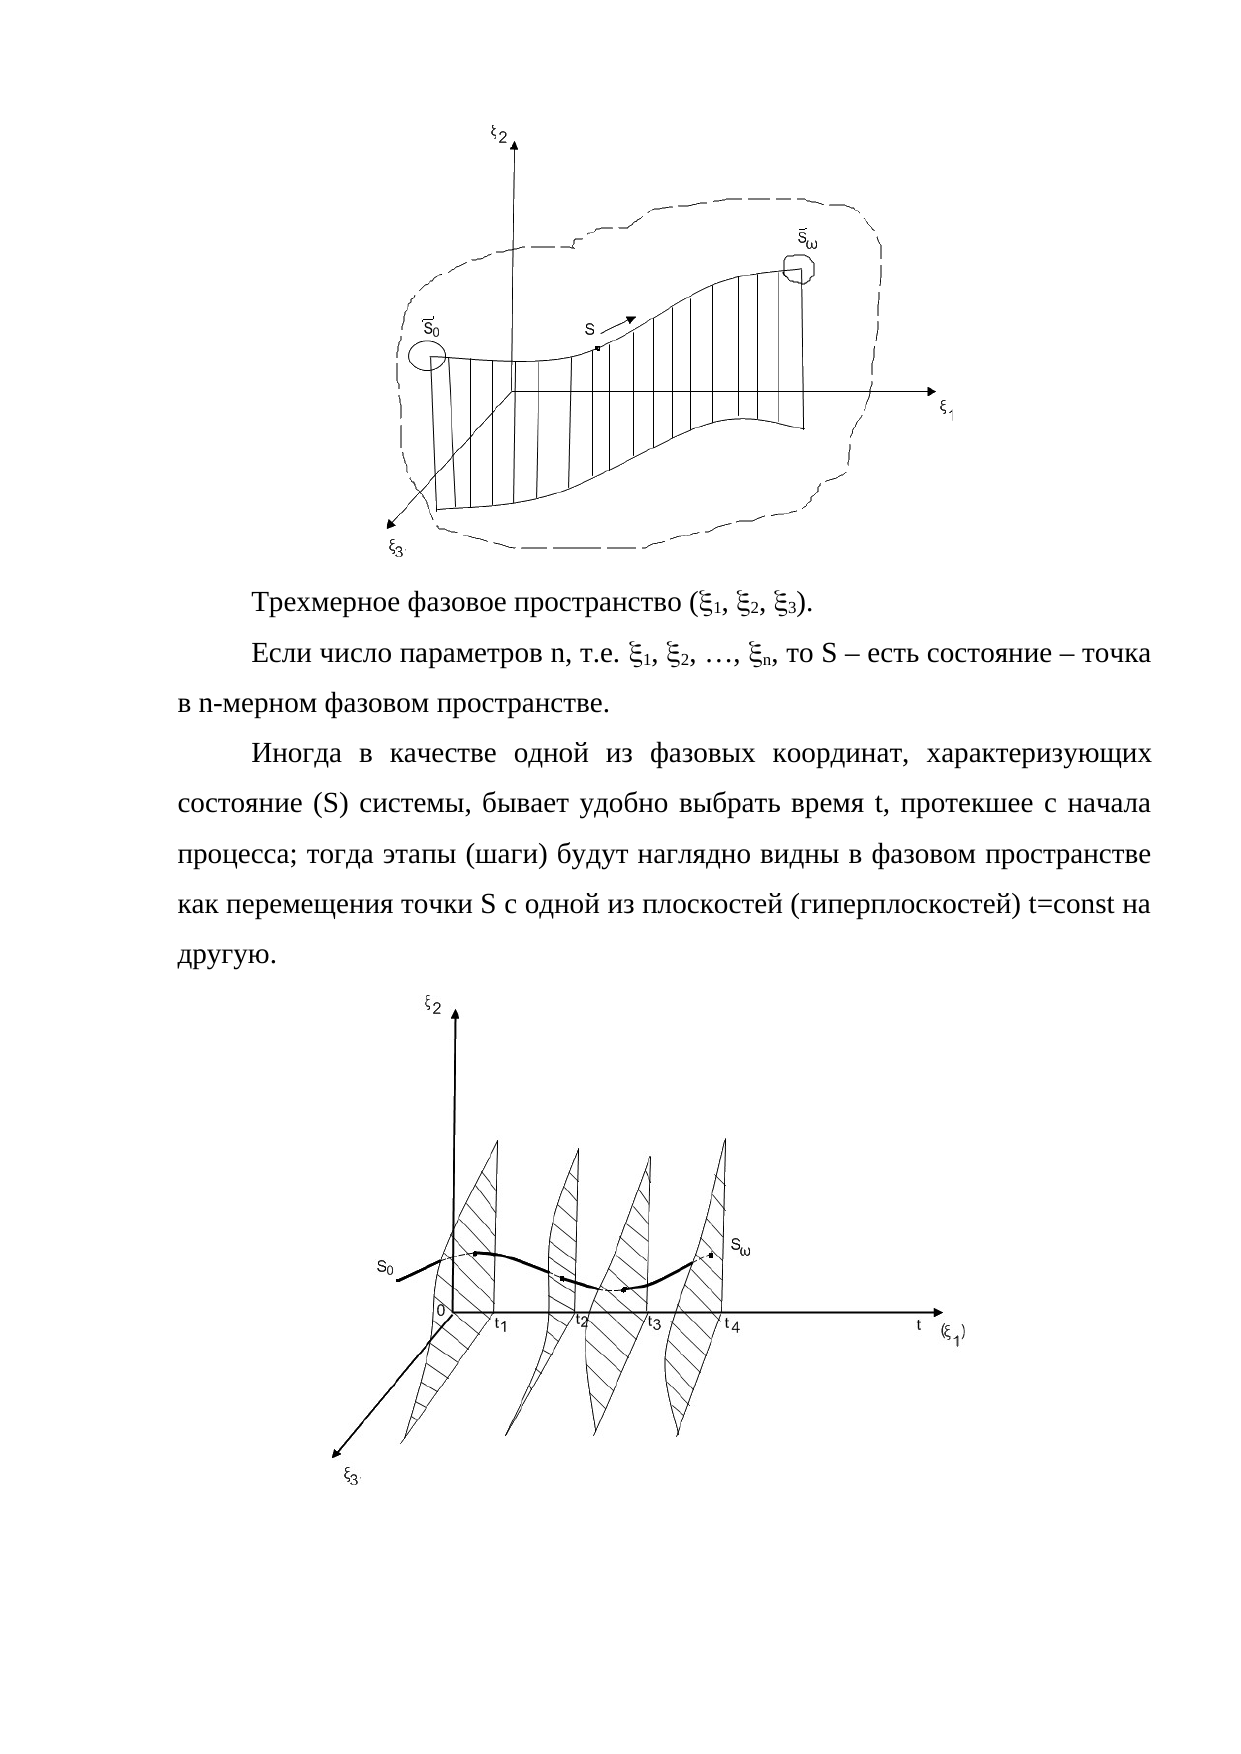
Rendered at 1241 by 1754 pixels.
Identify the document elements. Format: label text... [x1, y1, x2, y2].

text Иногда в качестве одной из фазовых координат, характеризующих состояние (S) системы, бывает удобно выбрать время t, протекшее с начала процесса; тогда этапы (шаги) будут наглядно видны в фазовом пространстве как перемещения точки S с одной из плоскостей (гиперплоскостей) t=const на другую. [177, 735, 1152, 970]
picture [386, 125, 953, 557]
picture [332, 995, 965, 1485]
text Если число параметров n, т.е. 1, 2, …, n, то S – есть состояние – точка в n-мерном фазовом пространстве. [177, 635, 1152, 718]
text Трехмерное фазовое пространство (1, 2, 3). [251, 584, 1163, 617]
